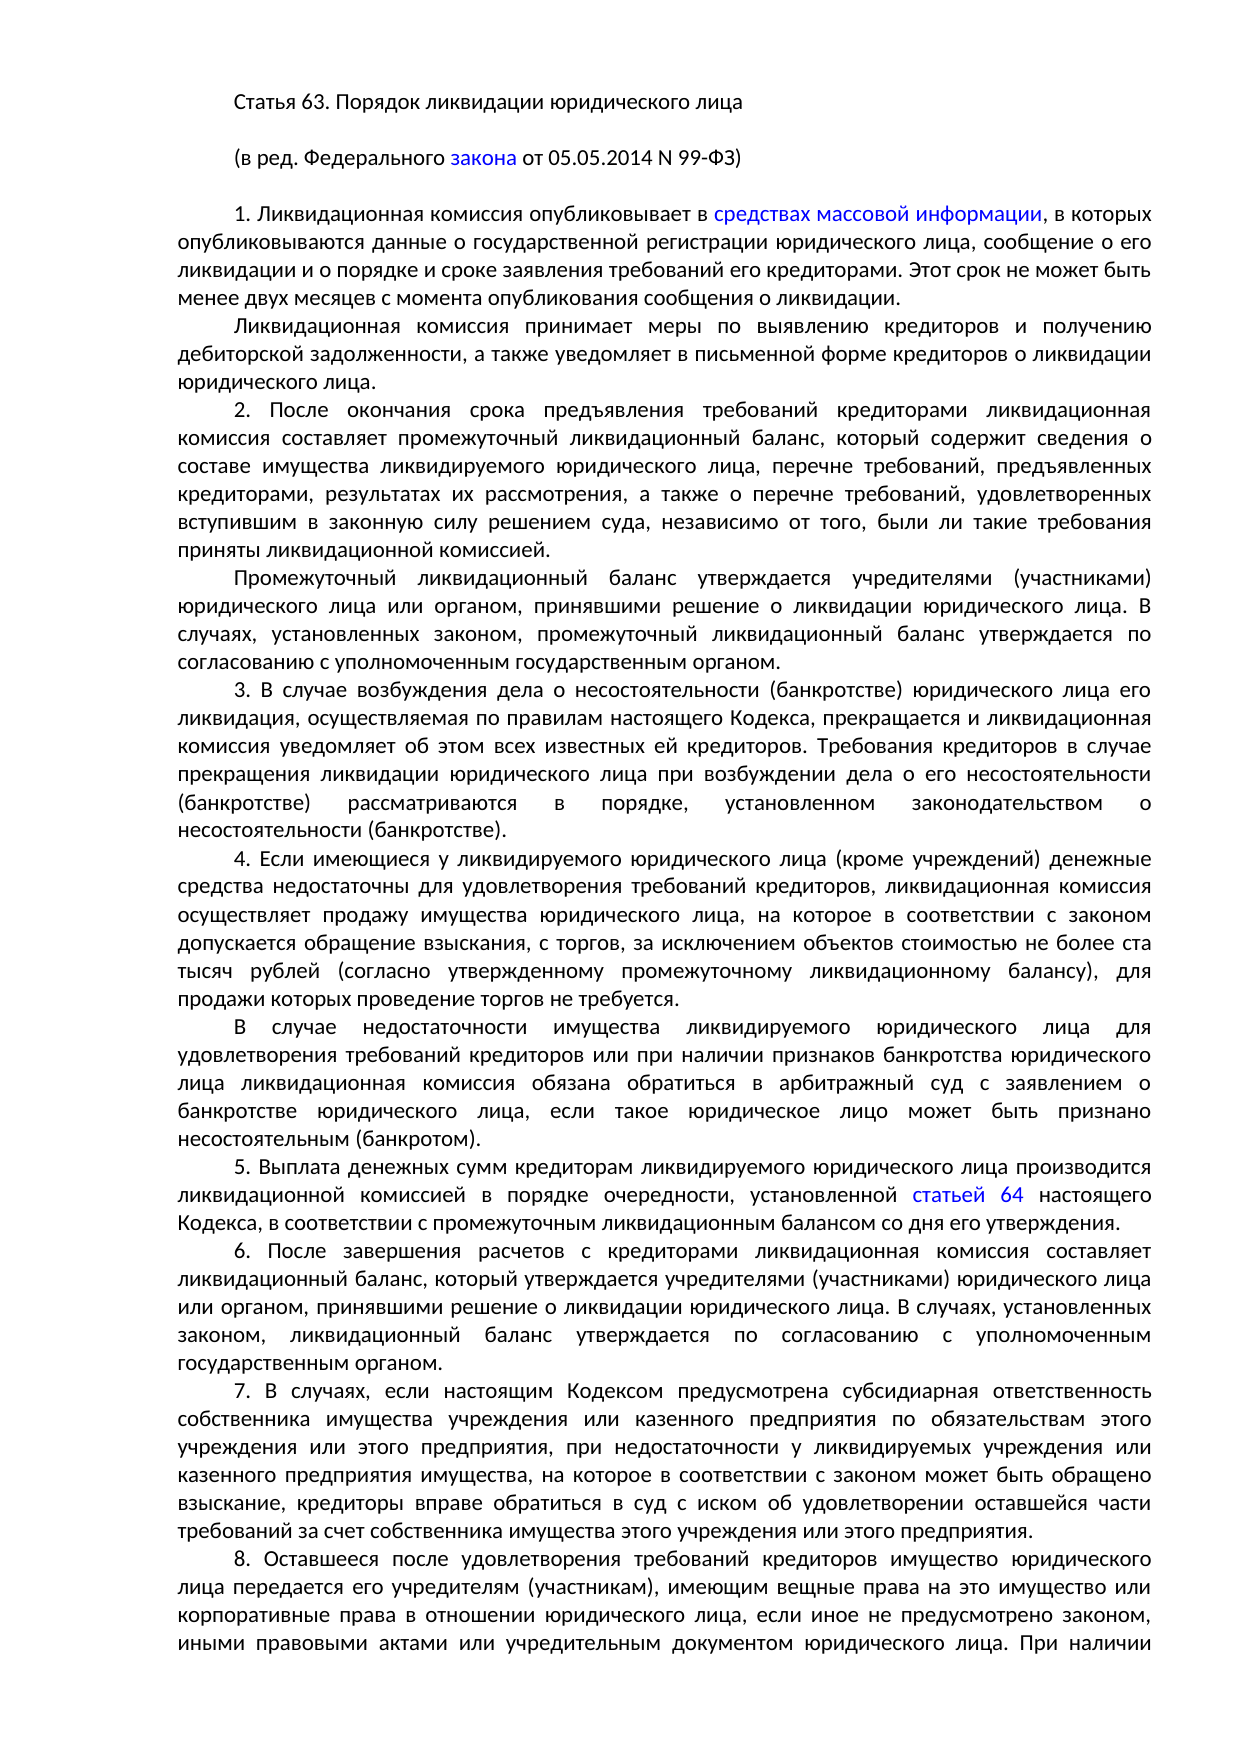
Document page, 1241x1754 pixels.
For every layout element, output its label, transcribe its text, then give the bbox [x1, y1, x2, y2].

text 4. Если имеющиеся у ликвидируемого юридического лица (кроме учреждений) денежные средства недостаточны для удовлетворения требований кредиторов, ликвидационная комиссия осуществляет продажу имущества юридического лица, на которое в соответствии с законом допускается обращение взыскания, с торгов, за исключением объектов стоимостью не более ста тысяч рублей (согласно утвержденному промежуточному ликвидационному балансу), для продажи которых проведение торгов не требуется. [177, 844, 1152, 1012]
text 2. После окончания срока предъявления требований кредиторами ликвидационная комиссия составляет промежуточный ликвидационный баланс, который содержит сведения о составе имущества ликвидируемого юридического лица, перечне требований, предъявленных кредиторами, результатах их рассмотрения, а также о перечне требований, удовлетворенных вступившим в законную силу решением суда, независимо от того, были ли такие требования приняты ликвидационной комиссией. [177, 395, 1152, 563]
text 5. Выплата денежных сумм кредиторам ликвидируемого юридического лица производится ликвидационной комиссией в порядке очередности, установленной статьей 64 настоящего Кодекса, в соответствии с промежуточным ликвидационным балансом со дня его утверждения. [177, 1152, 1152, 1236]
text 7. В случаях, если настоящим Кодексом предусмотрена субсидиарная ответственность собственника имущества учреждения или казенного предприятия по обязательствам этого учреждения или этого предприятия, при недостаточности у ликвидируемых учреждения или казенного предприятия имущества, на которое в соответствии с законом может быть обращено взыскание, кредиторы вправе обратиться в суд с иском об удовлетворении оставшейся части требований за счет собственника имущества этого учреждения или этого предприятия. [177, 1376, 1152, 1544]
text 6. После завершения расчетов с кредиторами ликвидационная комиссия составляет ликвидационный баланс, который утверждается учредителями (участниками) юридического лица или органом, принявшими решение о ликвидации юридического лица. В случаях, установленных законом, ликвидационный баланс утверждается по согласованию с уполномоченным государственным органом. [177, 1236, 1152, 1376]
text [177, 1544, 1152, 1656]
text 1. Ликвидационная комиссия опубликовывает в средствах массовой информации, в которых опубликовываются данные о государственной регистрации юридического лица, сообщение о его ликвидации и о порядке и сроке заявления требований его кредиторами. Этот срок не может быть менее двух месяцев с момента опубликования сообщения о ликвидации. [177, 199, 1152, 311]
text В случае недостаточности имущества ликвидируемого юридического лица для удовлетворения требований кредиторов или при наличии признаков банкротства юридического лица ликвидационная комиссия обязана обратиться в арбитражный суд с заявлением о банкротстве юридического лица, если такое юридическое лицо может быть признано несостоятельным (банкротом). [177, 1012, 1152, 1152]
text Статья 63. Порядок ликвидации юридического лица [177, 87, 1152, 115]
text Ликвидационная комиссия принимает меры по выявлению кредиторов и получению дебиторской задолженности, а также уведомляет в письменной форме кредиторов о ликвидации юридического лица. [177, 311, 1152, 395]
text 3. В случае возбуждения дела о несостоятельности (банкротстве) юридического лица его ликвидация, осуществляемая по правилам настоящего Кодекса, прекращается и ликвидационная комиссия уведомляет об этом всех известных ей кредиторов. Требования кредиторов в случае прекращения ликвидации юридического лица при возбуждении дела о его несостоятельности (банкротстве) рассматриваются в порядке, установленном законодательством о несостоятельности (банкротстве). [177, 676, 1152, 844]
text (в ред. Федерального закона от 05.05.2014 N 99-ФЗ) [177, 143, 1152, 171]
text Промежуточный ликвидационный баланс утверждается учредителями (участниками) юридического лица или органом, принявшими решение о ликвидации юридического лица. В случаях, установленных законом, промежуточный ликвидационный баланс утверждается по согласованию с уполномоченным государственным органом. [177, 563, 1152, 676]
